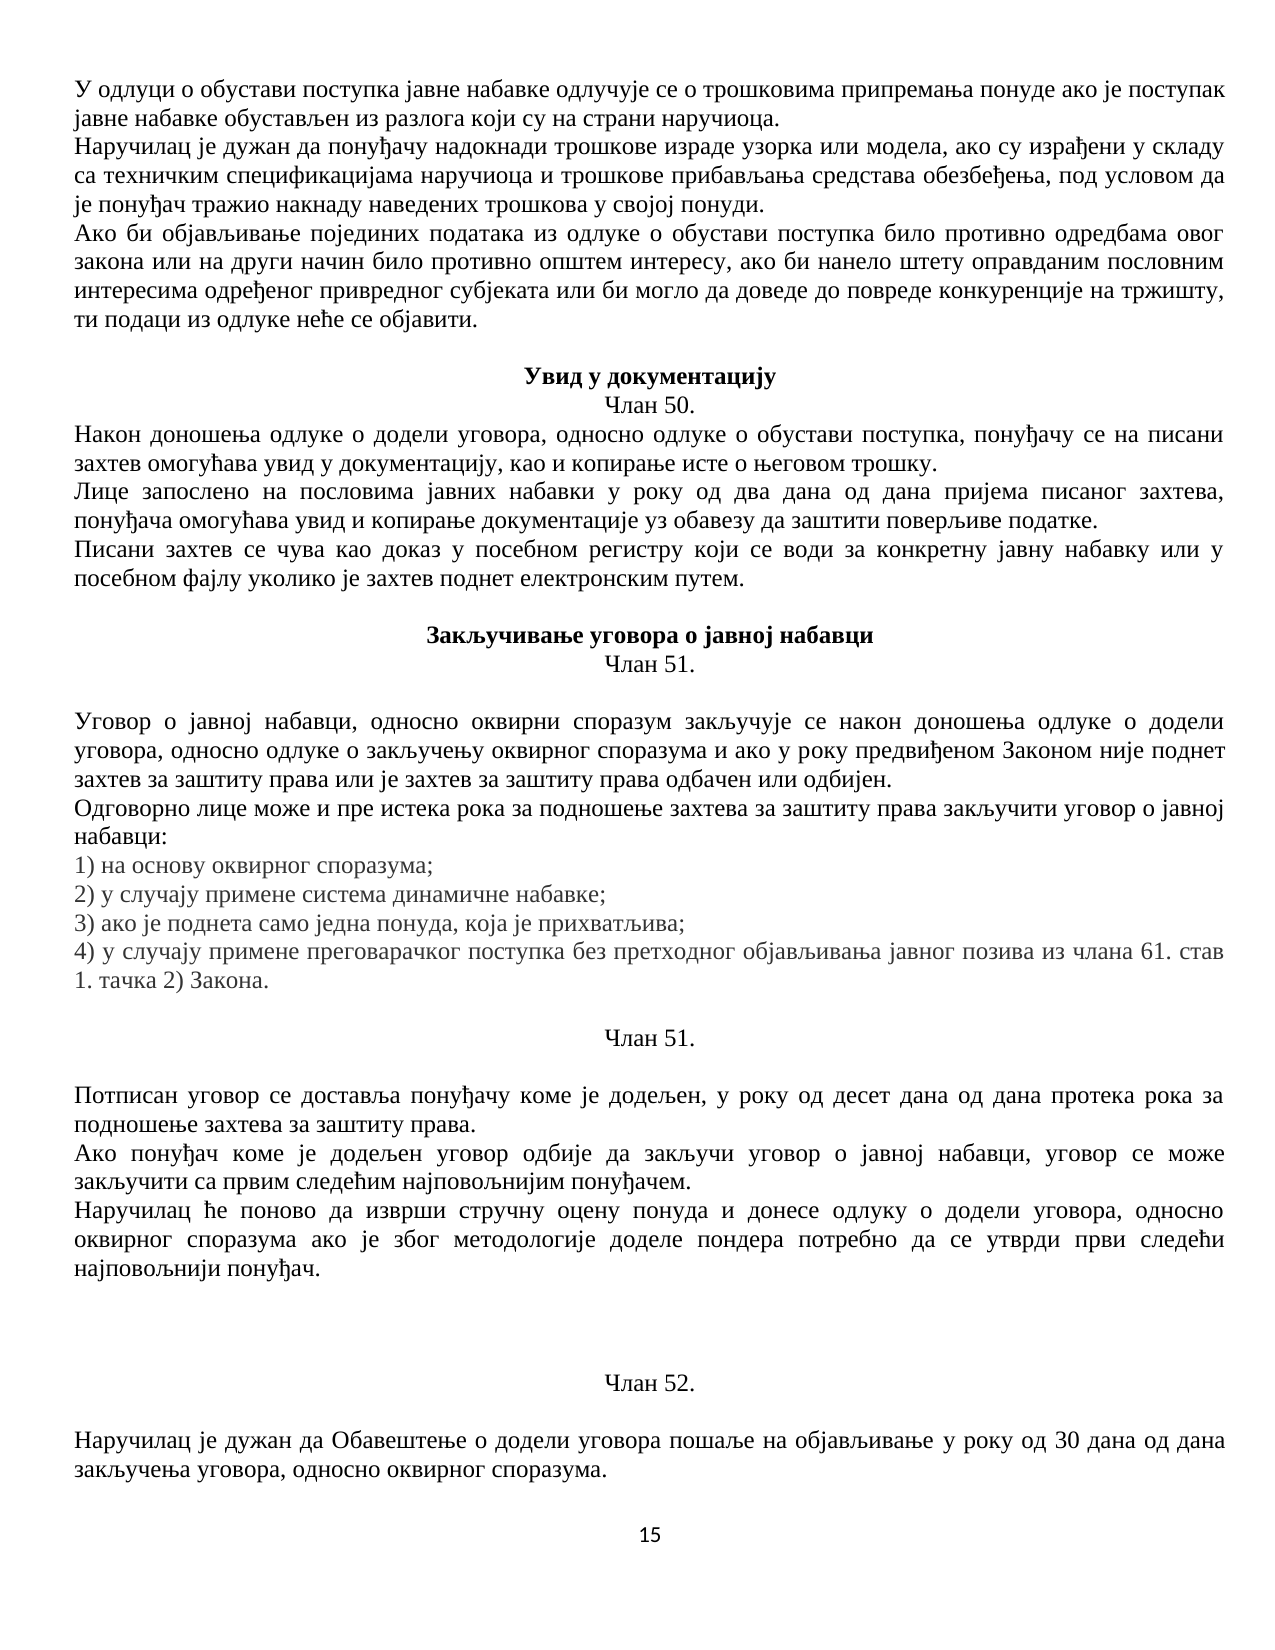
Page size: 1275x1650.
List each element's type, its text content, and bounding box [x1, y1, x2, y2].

text Ако би објављивање појединих података из одлуке о обустави поступка било противно одредбама овог закона или на други начин било противно општем интересу, ако би нанело штету оправданим пословним интересима одређеног привредног субјеката или би могло да доведе до повреде конкуренције на тржишту, ти подаци из одлуке неће се објавити. [74, 218, 1226, 333]
text 4) у случају примене преговарачког поступка без претходног објављивања јавног позива из члана 61. став 1. тачка 2) Закона. [74, 936, 1226, 994]
text Одговорно лице може и пре истека рока за подношење захтева за заштиту права закључити уговор о јавној набавци: [74, 793, 1226, 850]
text Након доношења одлуке о додели уговора, односно одлуке о обустави поступка, понуђачу се на писани захтев омогућава увид у документацију, као и копирање исте о његовом трошку. [74, 419, 1226, 476]
text Члан 51. [74, 1023, 1226, 1051]
text Наручилац ће поново да изврши стручну оцену понуда и донесе одлуку о додели уговора, односно оквирног споразума ако је због методологије доделе пондера потребно да се утврди први следећи најповољнији понуђач. [74, 1195, 1226, 1281]
text Наручилац је дужан да Обавештење о додели уговора пошаље на објављивање у року од 30 дана од дана закључења уговора, односно оквирног споразума. [74, 1425, 1226, 1483]
text Увид у документацију [74, 361, 1226, 390]
text Наручилац је дужан да понуђачу надокнади трошкове израде узорка или модела, ако су израђени у складу са техничким спецификацијама наручиоца и трошкове прибављања средстава обезбеђења, под условом да је понуђач тражио накнаду наведених трошкова у својој понуди. [74, 131, 1226, 218]
text Члан 51. [74, 649, 1226, 678]
text Ако понуђач коме је додељен уговор одбије да закључи уговор о јавној набавци, уговор се може закључити са првим следећим најповољнијим понуђачем. [74, 1138, 1226, 1195]
text 3) ако је поднета само једна понуда, која је прихватљива; [74, 908, 1226, 936]
text Члан 50. [74, 390, 1226, 419]
text Члан 52. [74, 1368, 1226, 1396]
text Потписан уговор се доставља понуђачу коме је додељен, у року од десет дана од дана протека рока за подношење захтева за заштиту права. [74, 1080, 1226, 1138]
text Лице запослено на пословима јавних набавки у року од два дана од дана пријема писаног захтева, понуђача омогућава увид и копирање документације уз обавезу да заштити поверљиве податке. [74, 476, 1226, 534]
text 1) на основу оквирног споразума; [74, 850, 1226, 879]
text Закључивање уговора о јавној набавци [74, 620, 1226, 649]
text Уговор о јавној набавци, односно оквирни споразум закључује се након доношења одлуке о додели уговора, односно одлуке о закључењу оквирног споразума и ако у року предвиђеном Законом није поднет захтев за заштиту права или је захтев за заштиту права одбачен или одбијен. [74, 706, 1226, 793]
text У одлуци о обустави поступка јавне набавке одлучује се о трошковима припремања понуде ако је поступак јавне набавке обустављен из разлога који су на страни наручиоца. [74, 74, 1226, 131]
text Писани захтев се чува као доказ у посебном регистру који се води за конкретну јавну набавку или у посебном фајлу уколико је захтев поднет електронским путем. [74, 534, 1226, 591]
text 2) у случају примене система динамичне набавке; [74, 879, 1226, 908]
